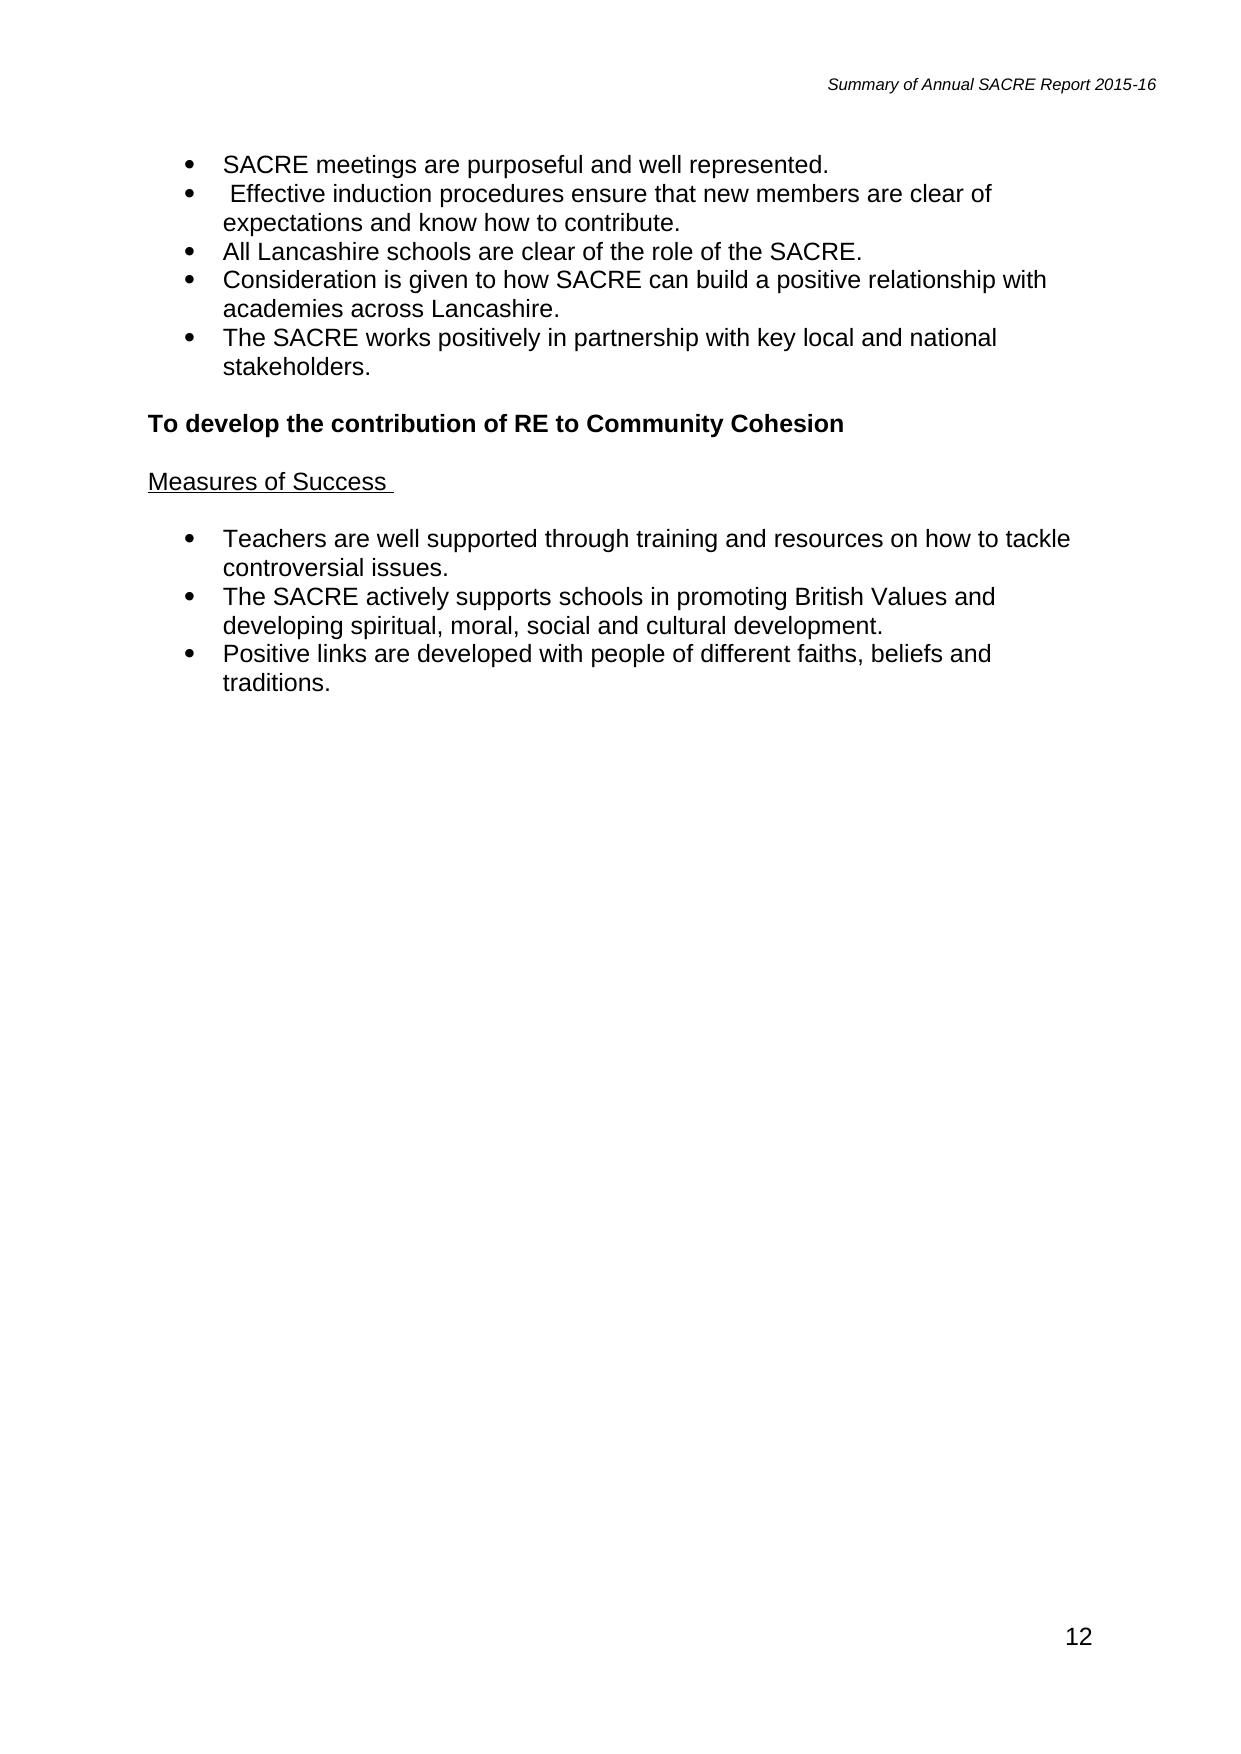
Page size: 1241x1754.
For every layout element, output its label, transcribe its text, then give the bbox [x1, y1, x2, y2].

list The SACRE actively supports schools in promoting British Values and developing spiritual, moral, social and cultural development. [185, 582, 1092, 639]
list Teachers are well supported through training and resources on how to tackle controversial issues. [185, 524, 1092, 582]
list All Lancashire schools are clear of the role of the SACRE. [185, 236, 1092, 265]
list Positive links are developed with people of different faiths, beliefs and traditions. [185, 639, 1092, 697]
list SACRE meetings are purposeful and well represented. [185, 150, 1092, 179]
text Measures of Success [148, 467, 1092, 496]
list Consideration is given to how SACRE can build a positive relationship with academies across Lancashire. [185, 265, 1092, 323]
text To develop the contribution of RE to Community Cohesion [148, 409, 1092, 438]
list Effective induction procedures ensure that new members are clear of expectations and know how to contribute. [185, 179, 1092, 236]
list The SACRE works positively in partnership with key local and national stakeholders. [185, 323, 1092, 381]
